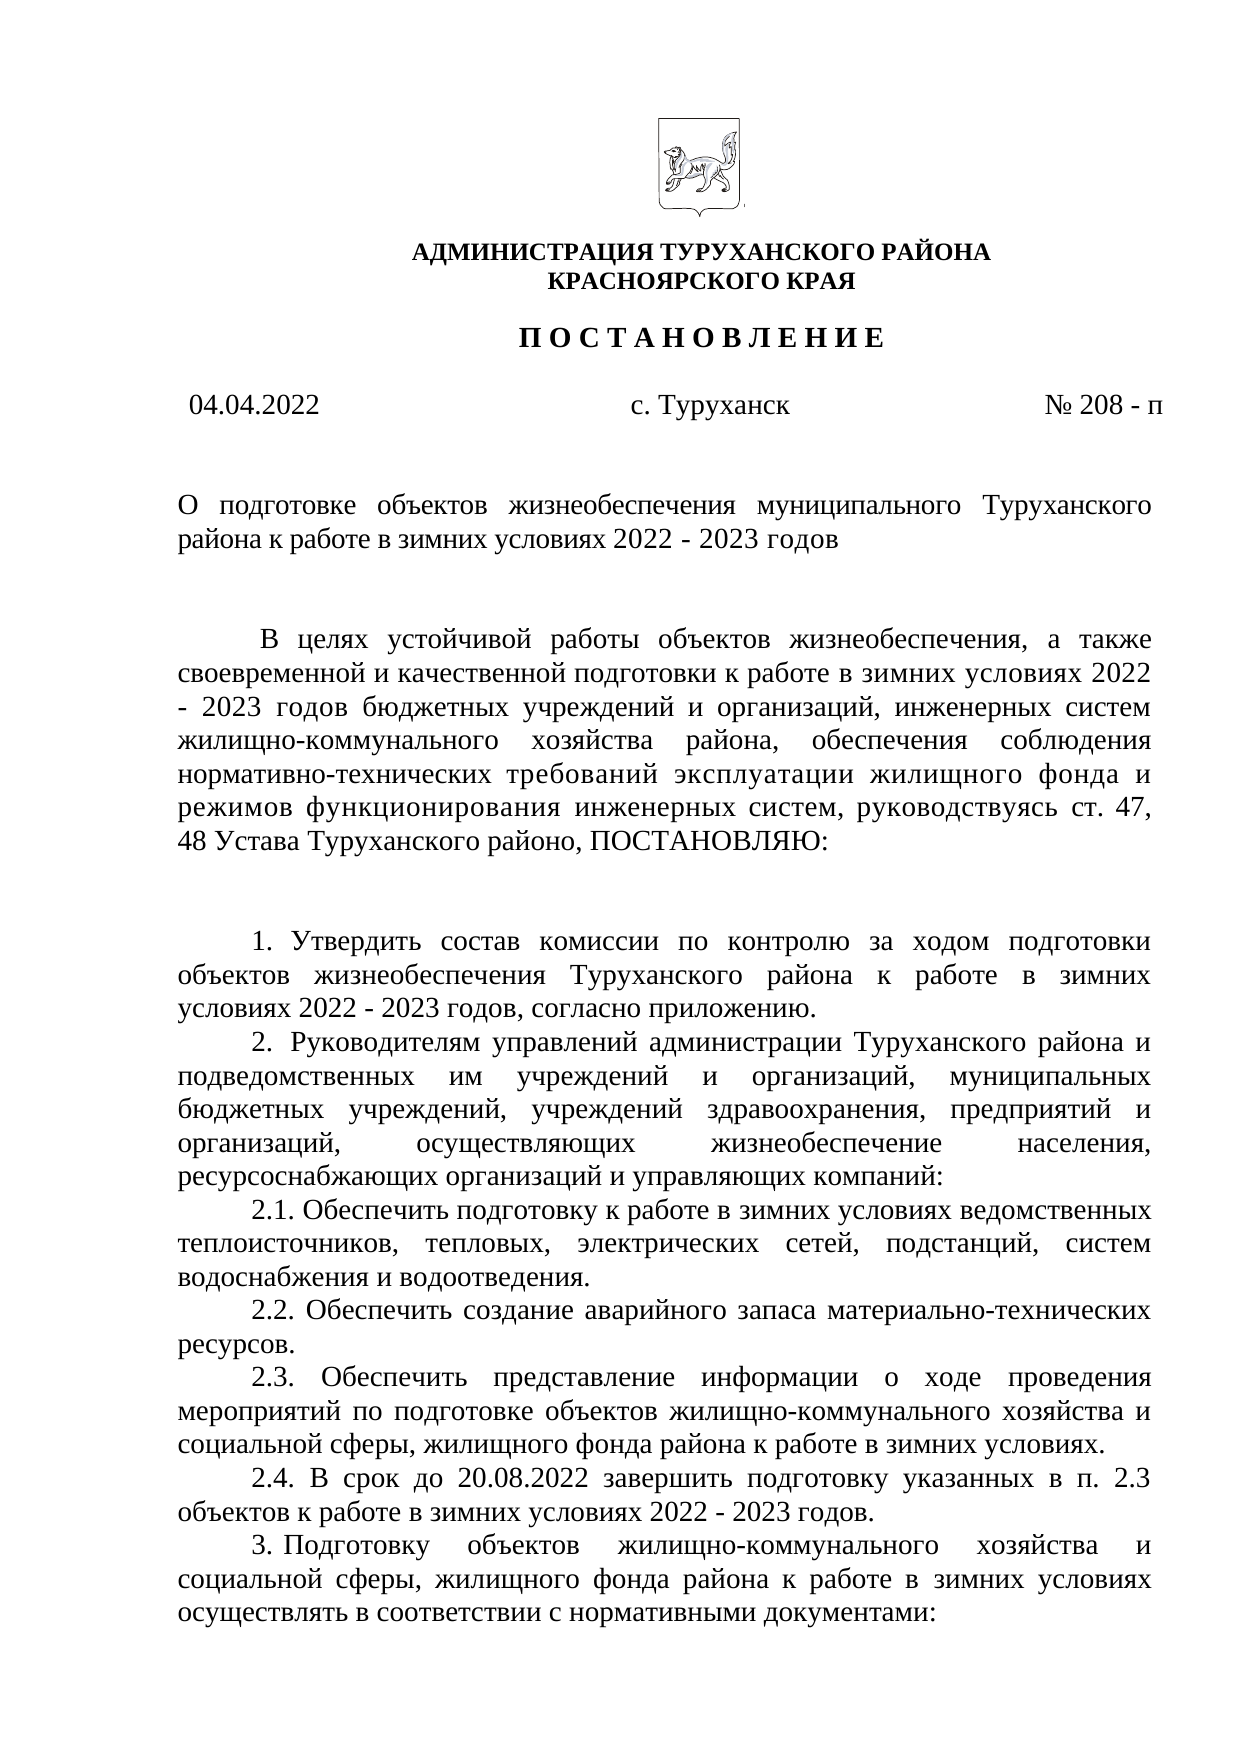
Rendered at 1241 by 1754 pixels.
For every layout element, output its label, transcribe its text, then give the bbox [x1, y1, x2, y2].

list Подготовку объектов жилищно-коммунального хозяйства и социальной сферы, жилищного фонда района к работе в зимних условиях осуществлять в соответствии с нормативными документами: [177, 1527, 1152, 1628]
list Обеспечить создание аварийного запаса материально-технических ресурсов. [177, 1292, 1152, 1359]
text КРАСНОЯРСКОГО КРАЯ [177, 266, 1152, 295]
text В целях устойчивой работы объектов жизнеобеспечения, а также своевременной и качественной подготовки к работе в зимних условиях 2022 - 2023 годов бюджетных учреждений и организаций, инженерных систем жилищно-коммунального хозяйства района, обеспечения соблюдения нормативно-технических требований эксплуатации жилищного фонда и режимов функционирования инженерных систем, руководствуясь ст. 47, 48 Устава Туруханского районо, ПОСТАНОВЛЯЮ: [177, 622, 1152, 856]
list Утвердить состав комиссии по контролю за ходом подготовки объектов жизнеобеспечения Туруханского района к работе в зимних условиях 2022 - 2023 годов, согласно приложению. [177, 923, 1152, 1024]
table_header № 208 - п [954, 387, 1174, 420]
list Обеспечить представление информации о ходе проведения мероприятий по подготовке объектов жилищно-коммунального хозяйства и социальной сферы, жилищного фонда района к работе в зимних условиях. [177, 1359, 1152, 1460]
table_header 04.04.2022 [177, 387, 392, 420]
text О подготовке объектов жизнеобеспечения муниципального Туруханского района к работе в зимних условиях 2022 - 2023 годов [177, 487, 1152, 554]
text АДМИНИСТРАЦИЯ ТУРУХАНСКОГО РАЙОНА [177, 237, 1152, 266]
text П О С Т А Н О В Л Е Н И Е [177, 320, 1152, 353]
list В срок до 20.08.2022 завершить подготовку указанных в п. 2.3 объектов к работе в зимних условиях 2022 - 2023 годов. [177, 1460, 1152, 1527]
list Руководителям управлений администрации Туруханского района и подведомственных им учреждений и организаций, муниципальных бюджетных учреждений, учреждений здравоохранения, предприятий и организаций, осуществляющих жизнеобеспечение населения, ресурсоснабжающих организаций и управляющих компаний: [177, 1024, 1152, 1192]
list Обеспечить подготовку к работе в зимних условиях ведомственных теплоисточников, тепловых, электрических сетей, подстанций, систем водоснабжения и водоотведения. [177, 1192, 1152, 1292]
table_header с. Туруханск [392, 387, 954, 420]
